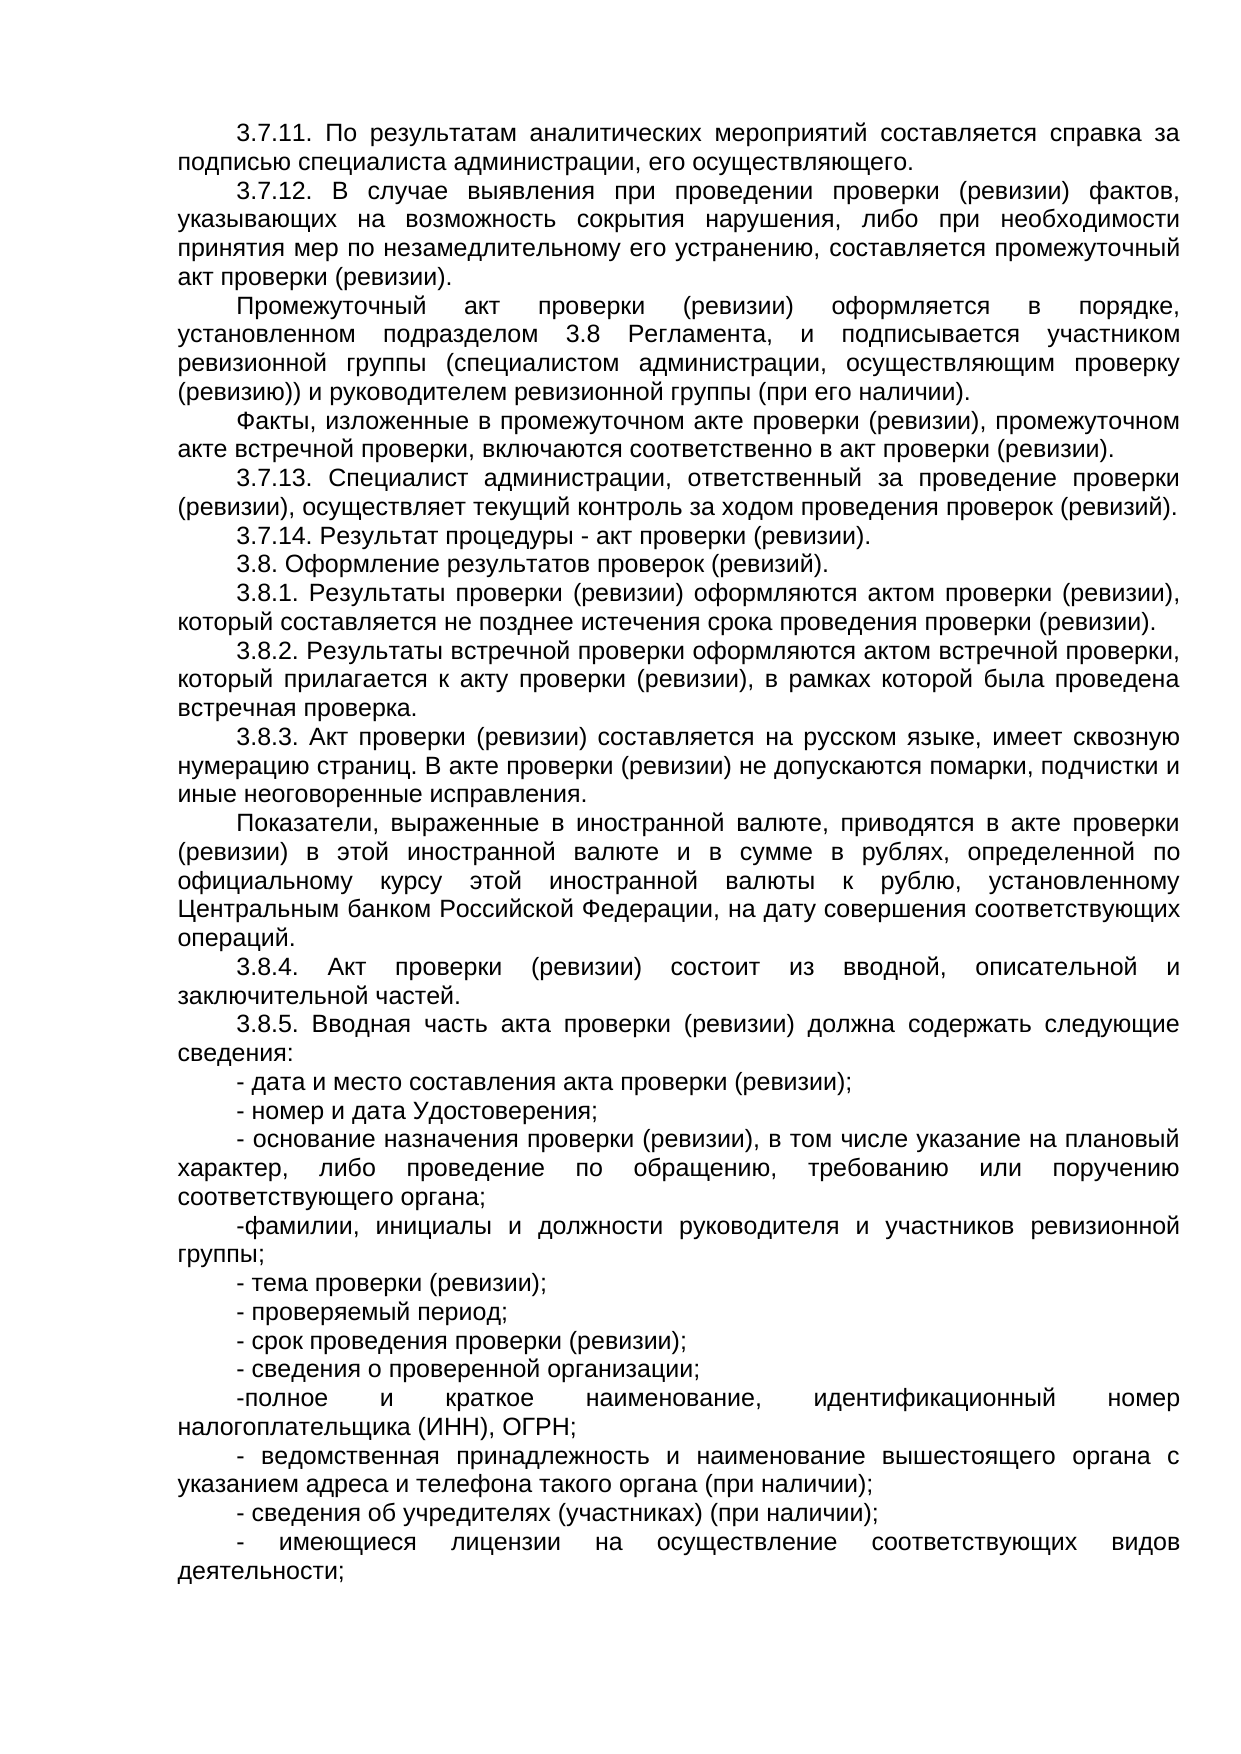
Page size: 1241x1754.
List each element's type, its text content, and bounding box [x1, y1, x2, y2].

text 3.7.11. По результатам аналитических мероприятий составляется справка за подписью специалиста администрации, его осуществляющего. [177, 118, 1181, 176]
text Факты, изложенные в промежуточном акте проверки (ревизии), промежуточном акте встречной проверки, включаются соответственно в акт проверки (ревизии). [177, 406, 1181, 463]
text - сведения об учредителях (участниках) (при наличии); [177, 1498, 1181, 1527]
text - срок проведения проверки (ревизии); [177, 1326, 1181, 1354]
text - имеющиеся лицензии на осуществление соответствующих видов деятельности; [177, 1527, 1181, 1584]
text - дата и место составления акта проверки (ревизии); [177, 1067, 1181, 1096]
text 3.7.13. Специалист администрации, ответственный за проведение проверки (ревизии), осуществляет текущий контроль за ходом проведения проверок (ревизий). [177, 463, 1181, 521]
text - номер и дата Удостоверения; [177, 1096, 1181, 1124]
text - основание назначения проверки (ревизии), в том числе указание на плановый характер, либо проведение по обращению, требованию или поручению соответствующего органа; [177, 1124, 1181, 1211]
text 3.8. Оформление результатов проверок (ревизий). [177, 549, 1181, 578]
text - проверяемый период; [177, 1297, 1181, 1326]
text - сведения о проверенной организации; [177, 1354, 1181, 1383]
text - тема проверки (ревизии); [177, 1268, 1181, 1297]
text Показатели, выраженные в иностранной валюте, приводятся в акте проверки (ревизии) в этой иностранной валюте и в сумме в рублях, определенной по официальному курсу этой иностранной валюты к рублю, установленному Центральным банком Российской Федерации, на дату совершения соответствующих операций. [177, 808, 1181, 952]
text -полное и краткое наименование, идентификационный номер налогоплательщика (ИНН), ОГРН; [177, 1383, 1181, 1441]
text - ведомственная принадлежность и наименование вышестоящего органа с указанием адреса и телефона такого органа (при наличии); [177, 1441, 1181, 1498]
text 3.8.1. Результаты проверки (ревизии) оформляются актом проверки (ревизии), который составляется не позднее истечения срока проведения проверки (ревизии). [177, 578, 1181, 636]
text Промежуточный акт проверки (ревизии) оформляется в порядке, установленном подразделом 3.8 Регламента, и подписывается участником ревизионной группы (специалистом администрации, осуществляющим проверку (ревизию)) и руководителем ревизионной группы (при его наличии). [177, 291, 1181, 406]
text 3.8.3. Акт проверки (ревизии) составляется на русском языке, имеет сквозную нумерацию страниц. В акте проверки (ревизии) не допускаются помарки, подчистки и иные неоговоренные исправления. [177, 722, 1181, 808]
text 3.7.14. Результат процедуры - акт проверки (ревизии). [177, 521, 1181, 549]
text -фамилии, инициалы и должности руководителя и участников ревизионной группы; [177, 1211, 1181, 1268]
text 3.8.2. Результаты встречной проверки оформляются актом встречной проверки, который прилагается к акту проверки (ревизии), в рамках которой была проведена встречная проверка. [177, 636, 1181, 722]
text 3.8.5. Вводная часть акта проверки (ревизии) должна содержать следующие сведения: [177, 1009, 1181, 1067]
text 3.7.12. В случае выявления при проведении проверки (ревизии) фактов, указывающих на возможность сокрытия нарушения, либо при необходимости принятия мер по незамедлительному его устранению, составляется промежуточный акт проверки (ревизии). [177, 176, 1181, 291]
text 3.8.4. Акт проверки (ревизии) состоит из вводной, описательной и заключительной частей. [177, 952, 1181, 1009]
